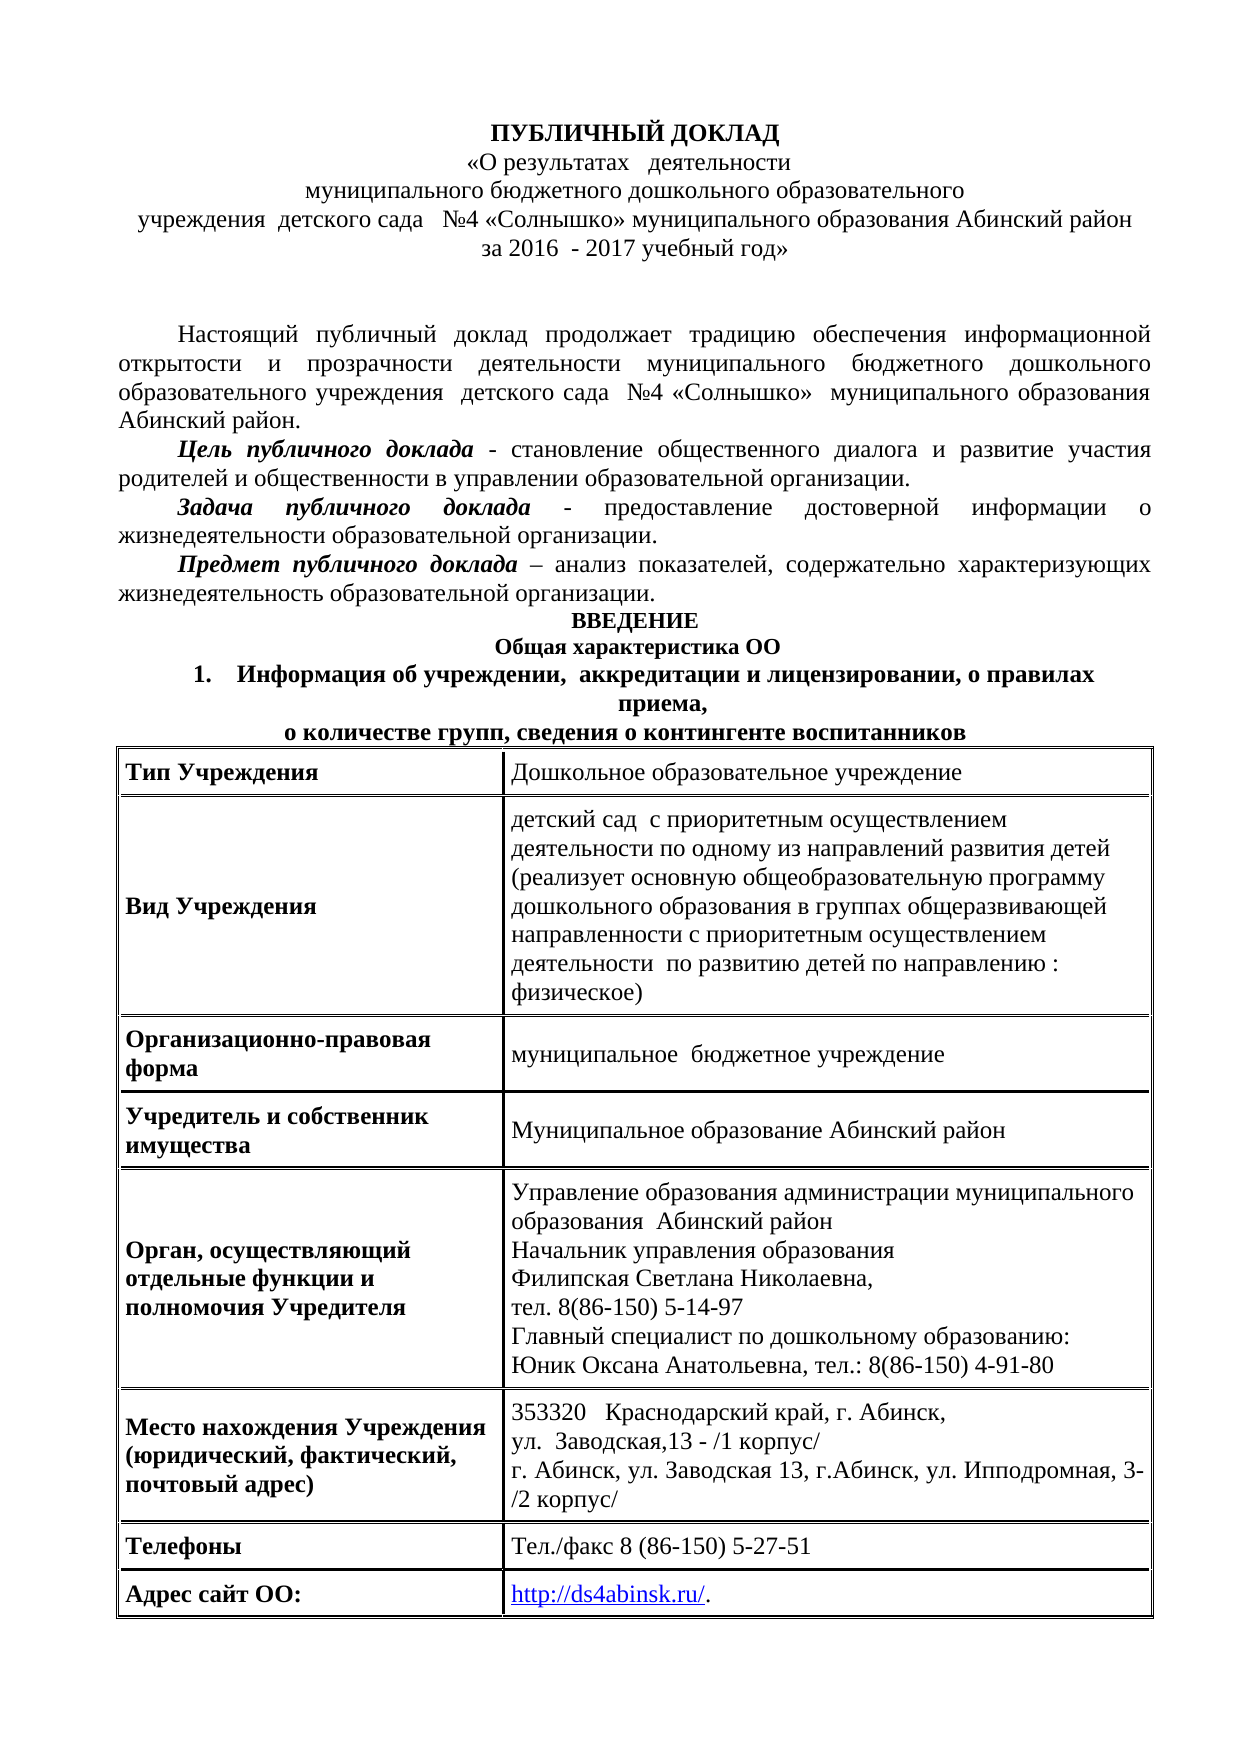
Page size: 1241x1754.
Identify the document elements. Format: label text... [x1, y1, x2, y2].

table_cell детский сад с приоритетным осуществлением деятельности по одному из направлений развития детей (реализует основную общеобразовательную программу дошкольного образования в группах общеразвивающей направленности с приоритетным осуществлением деятельности по развитию детей по направлению : физическое) [505, 794, 1151, 1013]
table_cell Тел./факс 8 (86-150) 5-27-51 [505, 1520, 1151, 1568]
text Настоящий публичный доклад продолжает традицию обеспечения информационной открытости и прозрачности деятельности муниципального бюджетного дошкольного образовательного учреждения детского сада №4 «Солнышко» муниципального образования Абинский район. [118, 319, 1152, 434]
text Задача публичного доклада - предоставление достоверной информации о жизнедеятельности образовательной организации. [118, 492, 1152, 549]
text учреждения детского сада №4 «Солнышко» муниципального образования Абинский район [118, 204, 1152, 233]
text ПУБЛИЧНЫЙ ДОКЛАД [118, 118, 1152, 147]
table_cell Организационно-правовая форма [119, 1014, 502, 1090]
list Информация об учреждении, аккредитации и лицензировании, о правилах приема, [156, 659, 1132, 717]
text «О результатах деятельности [118, 147, 1152, 176]
text ВВЕДЕНИЕ [118, 607, 1152, 633]
table_cell Учредитель и собственник имущества [119, 1090, 502, 1166]
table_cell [118, 1568, 503, 1615]
text муниципального бюджетного дошкольного образовательного [118, 176, 1152, 204]
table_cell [503, 1568, 1152, 1615]
table_cell Управление образования администрации муниципального образования Абинский район Начальник управления образования Филипская Светлана Николаевна, тел. 8(86-150) 5-14-97 Главный специалист по дошкольному образованию: Юник Оксана Анатольевна, тел.: 8(86-150) 4-91-80 [505, 1166, 1151, 1386]
table_cell муниципальное бюджетное учреждение [505, 1014, 1151, 1090]
text о количестве групп, сведения о контингенте воспитанников [118, 717, 1132, 746]
text Цель публичного доклада - становление общественного диалога и развитие участия родителей и общественности в управлении образовательной организации. [118, 434, 1152, 492]
table_cell Телефоны [119, 1520, 502, 1568]
table_cell Вид Учреждения [119, 794, 502, 1013]
text Предмет публичного доклада – анализ показателей, содержательно характеризующих жизнедеятельность образовательной организации. [118, 549, 1152, 607]
table_cell Муниципальное образование Абинский район [505, 1090, 1151, 1166]
table_header Тип Учреждения [118, 747, 503, 793]
table_cell Орган, осуществляющий отдельные функции и полномочия Учредителя [119, 1166, 502, 1386]
text Общая характеристика ОО [118, 633, 1152, 659]
table_cell Место нахождения Учреждения (юридический, фактический, почтовый адрес) [119, 1386, 502, 1520]
table_header Дошкольное образовательное учреждение [503, 749, 1151, 793]
text за 2016 - 2017 учебный год» [118, 233, 1152, 262]
table_cell 353320 Краснодарский край, г. Абинск, ул. Заводская,13 - /1 корпус/ г. Абинск, ул. Заводская 13, г.Абинск, ул. Ипподромная, 3- /2 корпус/ [505, 1386, 1151, 1520]
